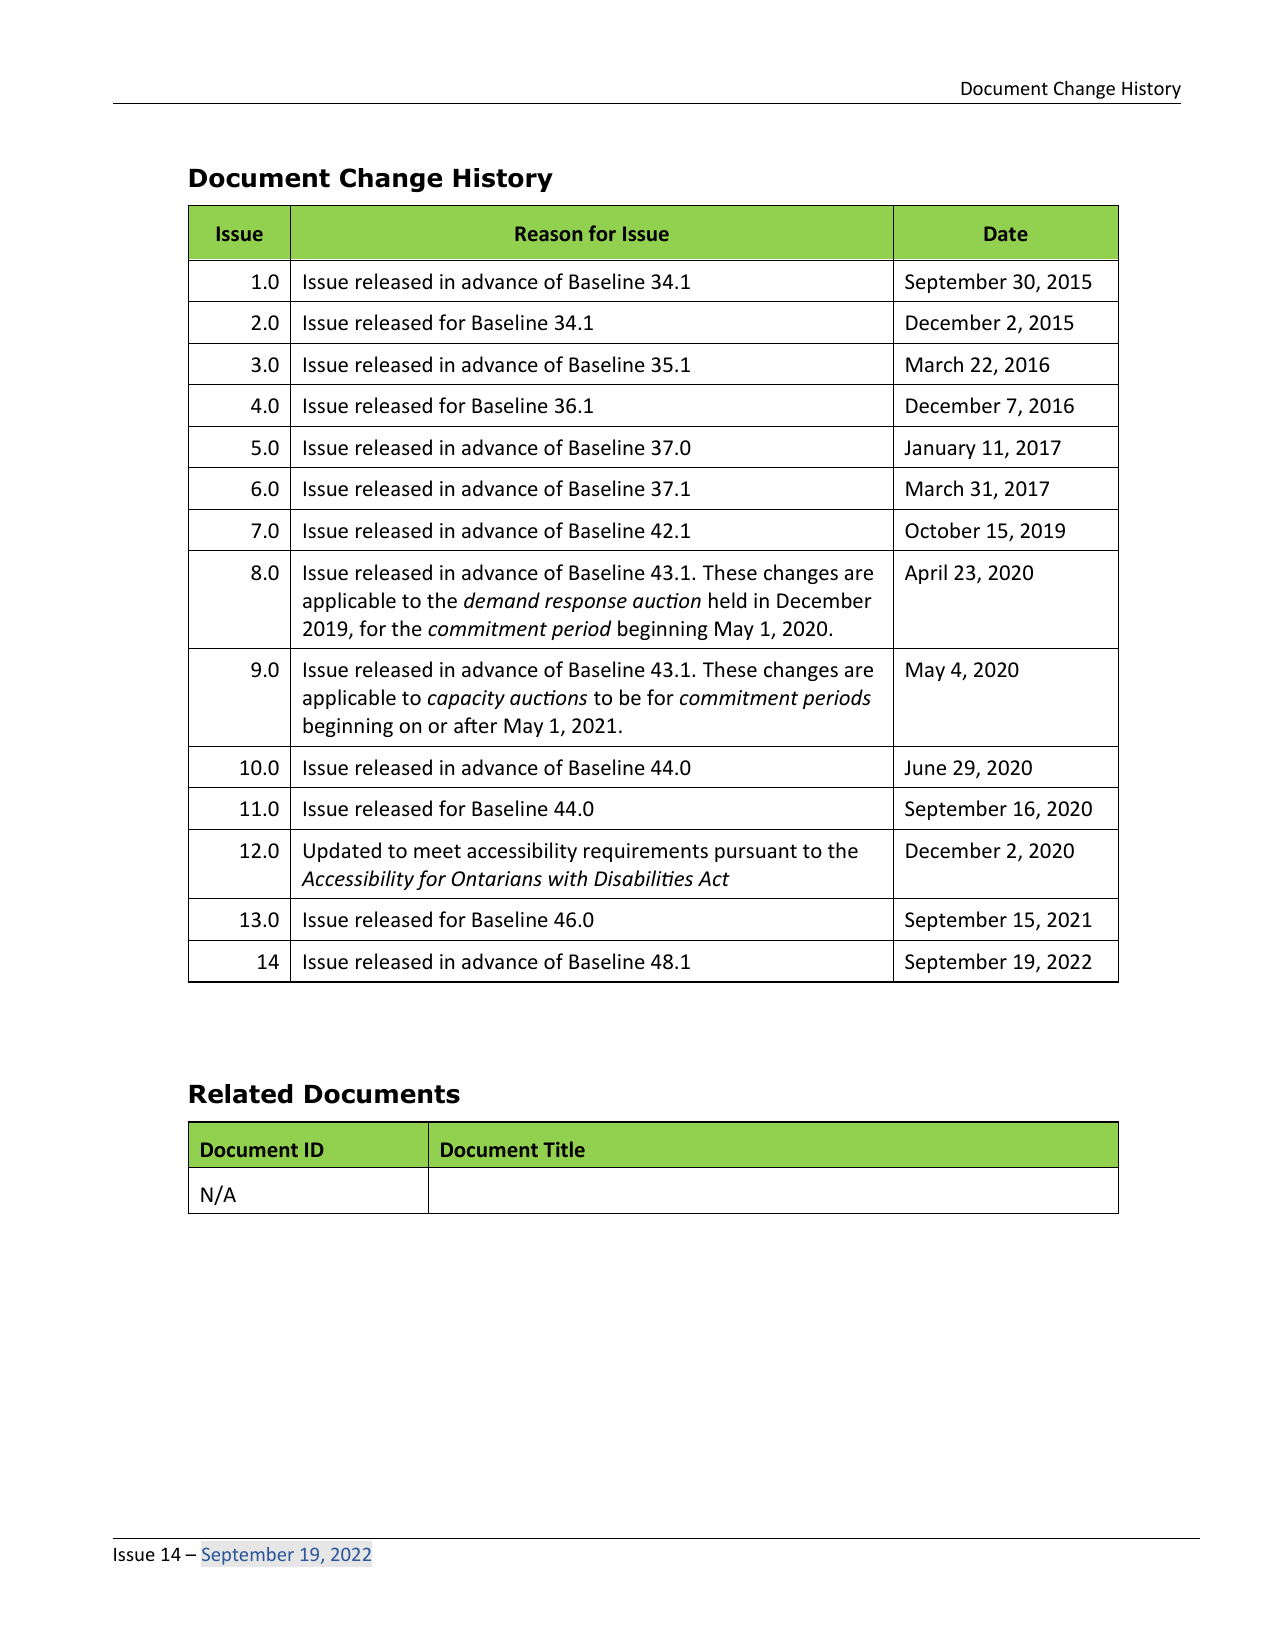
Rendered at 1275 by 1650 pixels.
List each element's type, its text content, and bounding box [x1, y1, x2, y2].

table_cell 9.0 [189, 649, 290, 746]
table_cell June 29, 2020 [894, 747, 1118, 787]
table_cell Updated to meet accessibility requirements pursuant to the Accessibility for Ontarians with Disabilities Act [291, 830, 893, 898]
table_cell Issue released in advance of Baseline 34.1 [291, 261, 893, 301]
table_cell Issue released in advance of Baseline 44.0 [291, 747, 893, 787]
table_cell 14 [189, 941, 290, 981]
subtitle Document Change History [187, 162, 1125, 193]
table_cell Issue released for Baseline 36.1 [291, 385, 893, 426]
table_cell Issue released in advance of Baseline 37.1 [291, 468, 893, 509]
table_cell Issue released in advance of Baseline 43.1. These changes are applicable to capacity auctions to be for commitment periods beginning on or after May 1, 2021. [291, 649, 893, 746]
table_cell 2.0 [189, 302, 290, 343]
table_cell March 31, 2017 [894, 468, 1118, 509]
table_cell 12.0 [189, 830, 290, 898]
table_cell Issue released in advance of Baseline 43.1. These changes are applicable to the demand response auction held in December 2019, for the commitment period beginning May 1, 2020. [291, 551, 893, 648]
table_cell 6.0 [189, 468, 290, 509]
table_cell Issue released for Baseline 46.0 [291, 899, 893, 940]
table_cell December 7, 2016 [894, 385, 1118, 426]
table_cell 11.0 [189, 788, 290, 829]
table_cell 10.0 [189, 747, 290, 787]
table_cell 3.0 [189, 344, 290, 384]
table_cell 7.0 [189, 510, 290, 550]
table_cell April 23, 2020 [894, 551, 1118, 648]
table_cell 13.0 [189, 899, 290, 940]
table_cell May 4, 2020 [894, 649, 1118, 746]
table_header Document ID [189, 1123, 428, 1167]
table_header Document Title [429, 1123, 1118, 1167]
table_cell Issue released in advance of Baseline 35.1 [291, 344, 893, 384]
table_cell Issue released for Baseline 34.1 [291, 302, 893, 343]
table_cell 8.0 [189, 551, 290, 648]
table_cell [429, 1168, 1118, 1213]
table_cell September 30, 2015 [894, 261, 1118, 301]
table_cell January 11, 2017 [894, 427, 1118, 467]
table_cell September 15, 2021 [894, 899, 1118, 940]
table_cell October 15, 2019 [894, 510, 1118, 550]
table_header Reason for Issue [291, 206, 893, 259]
table_cell Issue released in advance of Baseline 42.1 [291, 510, 893, 550]
table_header Date [894, 206, 1118, 259]
table_cell September 16, 2020 [894, 788, 1118, 829]
table_cell Issue released for Baseline 44.0 [291, 788, 893, 829]
table_cell March 22, 2016 [894, 344, 1118, 384]
table_cell N/A [189, 1168, 428, 1213]
table_cell September 19, 2022 [894, 941, 1118, 981]
table_cell 5.0 [189, 427, 290, 467]
table_cell December 2, 2020 [894, 830, 1118, 898]
table_cell 4.0 [189, 385, 290, 426]
table_header Issue [189, 206, 290, 259]
table_cell 1.0 [189, 261, 290, 301]
table_cell December 2, 2015 [894, 302, 1118, 343]
table_cell Issue released in advance of Baseline 37.0 [291, 427, 893, 467]
subtitle Related Documents [187, 1078, 1125, 1109]
table_cell Issue released in advance of Baseline 48.1 [291, 941, 893, 981]
